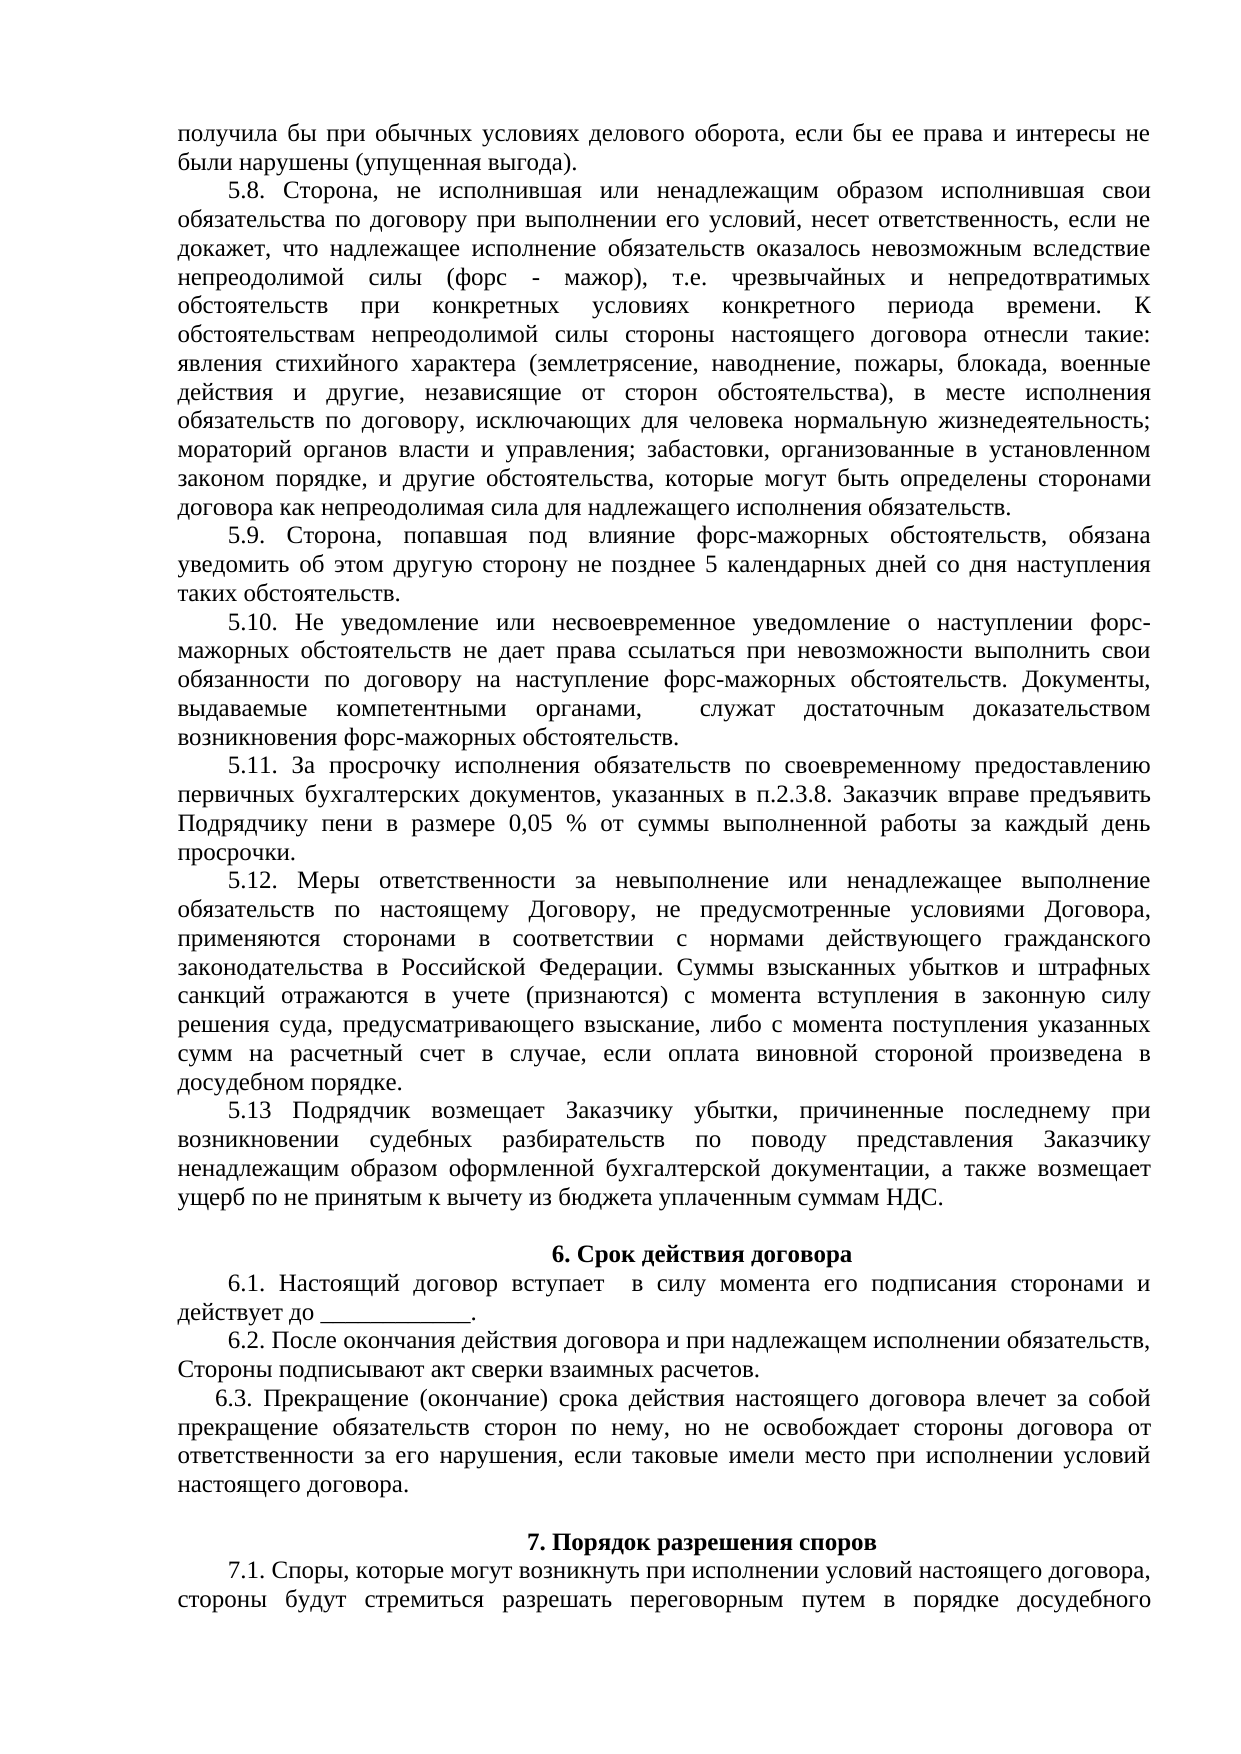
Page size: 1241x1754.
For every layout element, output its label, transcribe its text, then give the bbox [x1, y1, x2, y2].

text 6.3. Прекращение (окончание) срока действия настоящего договора влечет за собой прекращение обязательств сторон по нему, но не освобождает стороны договора от ответственности за его нарушения, если таковые имели место при исполнении условий настоящего договора. [177, 1383, 1152, 1498]
text 5.10. Не уведомление или несвоевременное уведомление о наступлении форс-мажорных обстоятельств не дает права ссылаться при невозможности выполнить свои обязанности по договору на наступление форс-мажорных обстоятельств. Документы, выдаваемые компетентными органами, служат достаточным доказательством возникновения форс-мажорных обстоятельств. [177, 607, 1152, 751]
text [177, 118, 1152, 176]
text 7. Порядок разрешения споров [177, 1527, 1152, 1556]
text 6. Срок действия договора [177, 1239, 1152, 1268]
text 5.9. Сторона, попавшая под влияние форс-мажорных обстоятельств, обязана уведомить об этом другую сторону не позднее 5 календарных дней со дня наступления таких обстоятельств. [177, 521, 1152, 607]
text 5.13 Подрядчик возмещает Заказчику убытки, причиненные последнему при возникновении судебных разбирательств по поводу представления Заказчику ненадлежащим образом оформленной бухгалтерской документации, а также возмещает ущерб по не принятым к вычету из бюджета уплаченным суммам НДС. [177, 1096, 1152, 1211]
text 5.11. За просрочку исполнения обязательств по своевременному предоставлению первичных бухгалтерских документов, указанных в п.2.3.8. Заказчик вправе предъявить Подрядчику пени в размере 0,05 % от суммы выполненной работы за каждый день просрочки. [177, 751, 1152, 866]
text 6.1. Настоящий договор вступает в силу момента его подписания сторонами и действует до ____________. [177, 1268, 1152, 1326]
text 5.12. Меры ответственности за невыполнение или ненадлежащее выполнение обязательств по настоящему Договору, не предусмотренные условиями Договора, применяются сторонами в соответствии с нормами действующего гражданского законодательства в Российской Федерации. Суммы взысканных убытков и штрафных санкций отражаются в учете (признаются) с момента вступления в законную силу решения суда, предусматривающего взыскание, либо с момента поступления указанных сумм на расчетный счет в случае, если оплата виновной стороной произведена в досудебном порядке. [177, 866, 1152, 1096]
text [177, 1556, 1152, 1613]
text 5.8. Сторона, не исполнившая или ненадлежащим образом исполнившая свои обязательства по договору при выполнении его условий, несет ответственность, если не докажет, что надлежащее исполнение обязательств оказалось невозможным вследствие непреодолимой силы (форс - мажор), т.е. чрезвычайных и непредотвратимых обстоятельств при конкретных условиях конкретного периода времени. К обстоятельствам непреодолимой силы стороны настоящего договора отнесли такие: явления стихийного характера (землетрясение, наводнение, пожары, блокада, военные действия и другие, независящие от сторон обстоятельства), в месте исполнения обязательств по договору, исключающих для человека нормальную жизнедеятельность; мораторий органов власти и управления; забастовки, организованные в установленном законом порядке, и другие обстоятельства, которые могут быть определены сторонами договора как непреодолимая сила для надлежащего исполнения обязательств. [177, 176, 1152, 521]
text 6.2. После окончания действия договора и при надлежащем исполнении обязательств, Стороны подписывают акт сверки взаимных расчетов. [177, 1326, 1152, 1383]
